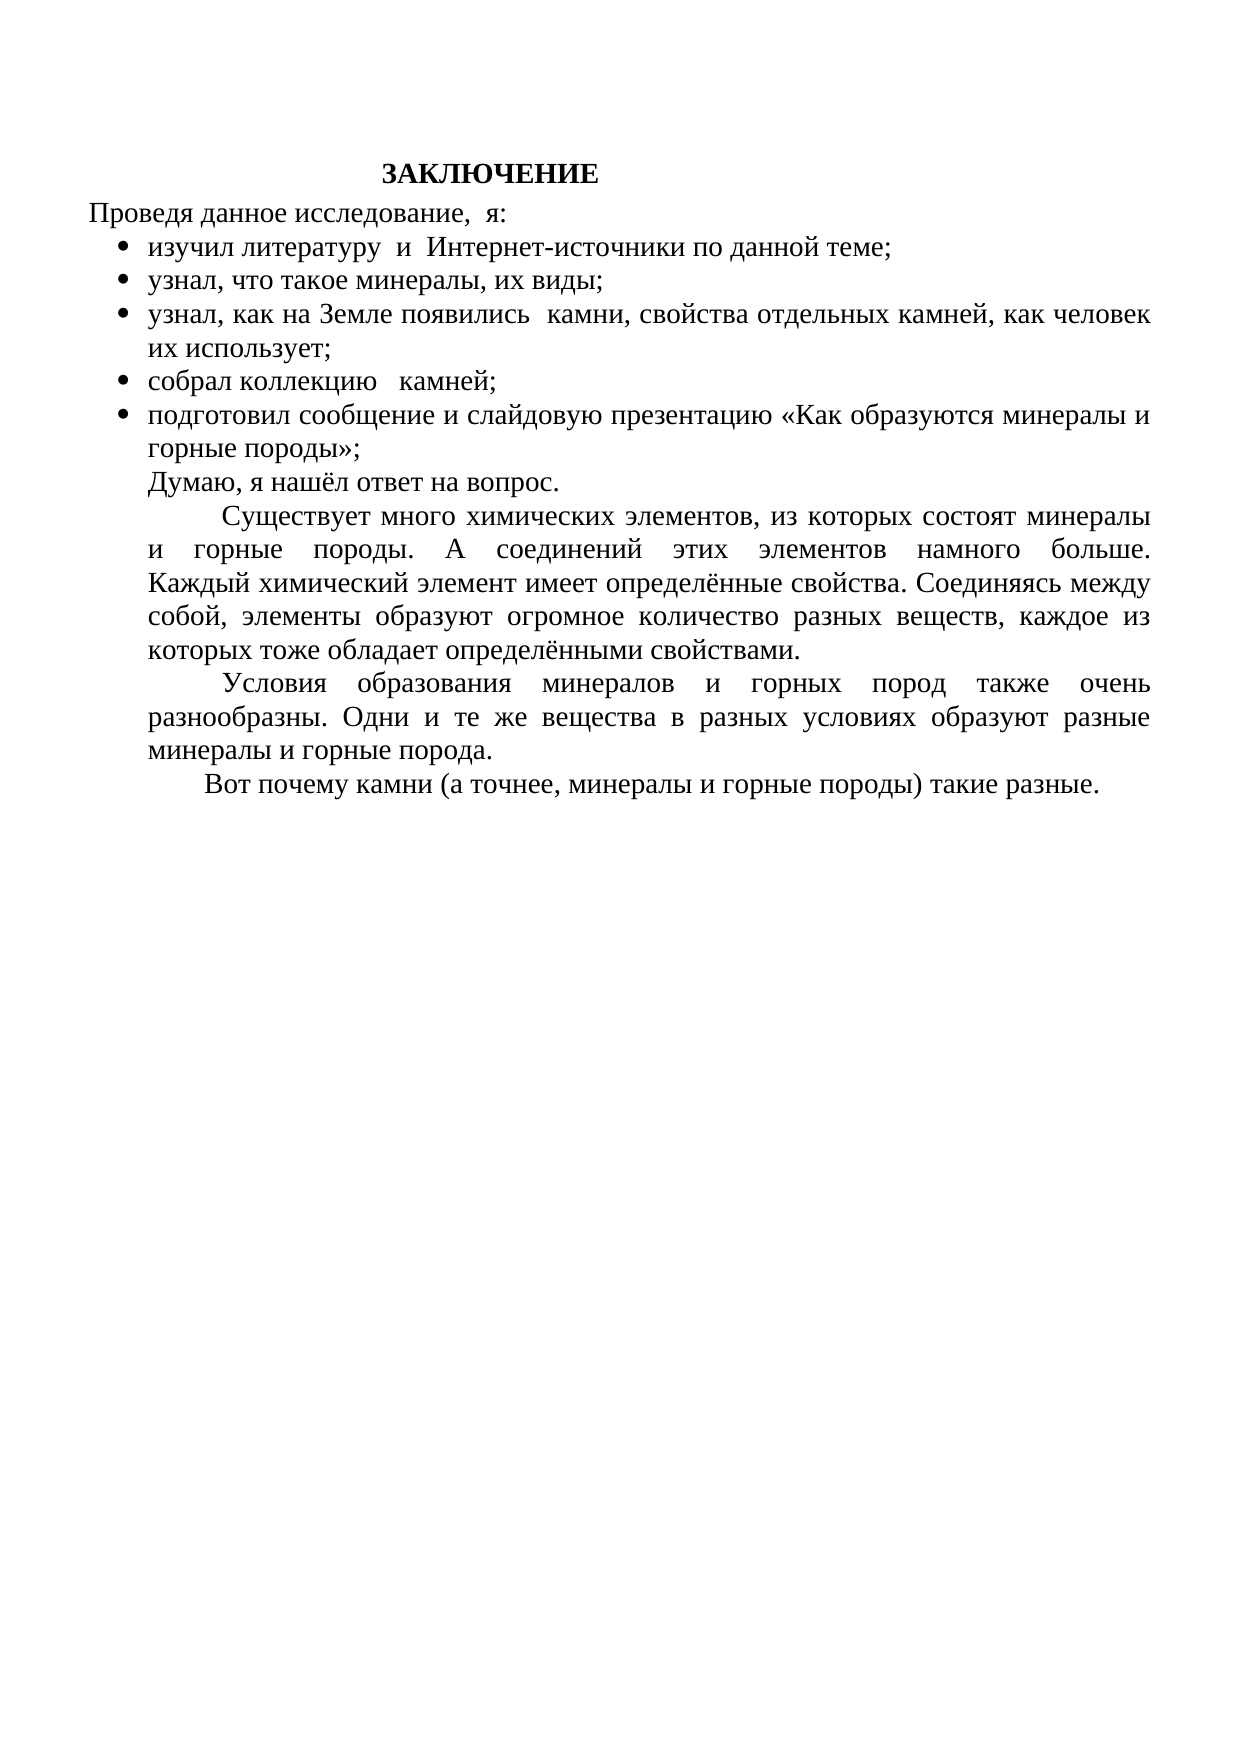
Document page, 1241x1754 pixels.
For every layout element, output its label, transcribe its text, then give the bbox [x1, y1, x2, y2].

text Вот почему камни (а точнее, минералы и горные породы) такие разные. [148, 766, 1152, 799]
list подготовил сообщение и слайдовую презентацию «Как образуются минералы и горные породы»; [118, 397, 1152, 464]
list изучил литературу и Интернет-источники по данной теме; [118, 229, 1152, 262]
list собрал коллекцию камней; [118, 363, 1152, 397]
text ЗАКЛЮЧЕНИЕ [177, 157, 1152, 190]
list узнал, что такое минералы, их виды; [118, 262, 1152, 296]
list узнал, как на Земле появились камни, свойства отдельных камней, как человек их использует; [118, 296, 1152, 363]
text Условия образования минералов и горных пород также очень разнообразны. Одни и те же вещества в разных условиях образуют разные минералы и горные порода. [148, 665, 1152, 766]
text Проведя данное исследование, я: [74, 195, 1152, 229]
text Думаю, я нашёл ответ на вопрос. [148, 464, 1152, 498]
text Существует много химических элементов, из которых состоят минералы и горные породы. А соединений этих элементов намного больше. Каждый химический элемент имеет определённые свойства. Соединяясь между собой, элементы образуют огромное количество разных веществ, каждое из которых тоже обладает определёнными свойствами. [148, 498, 1152, 665]
